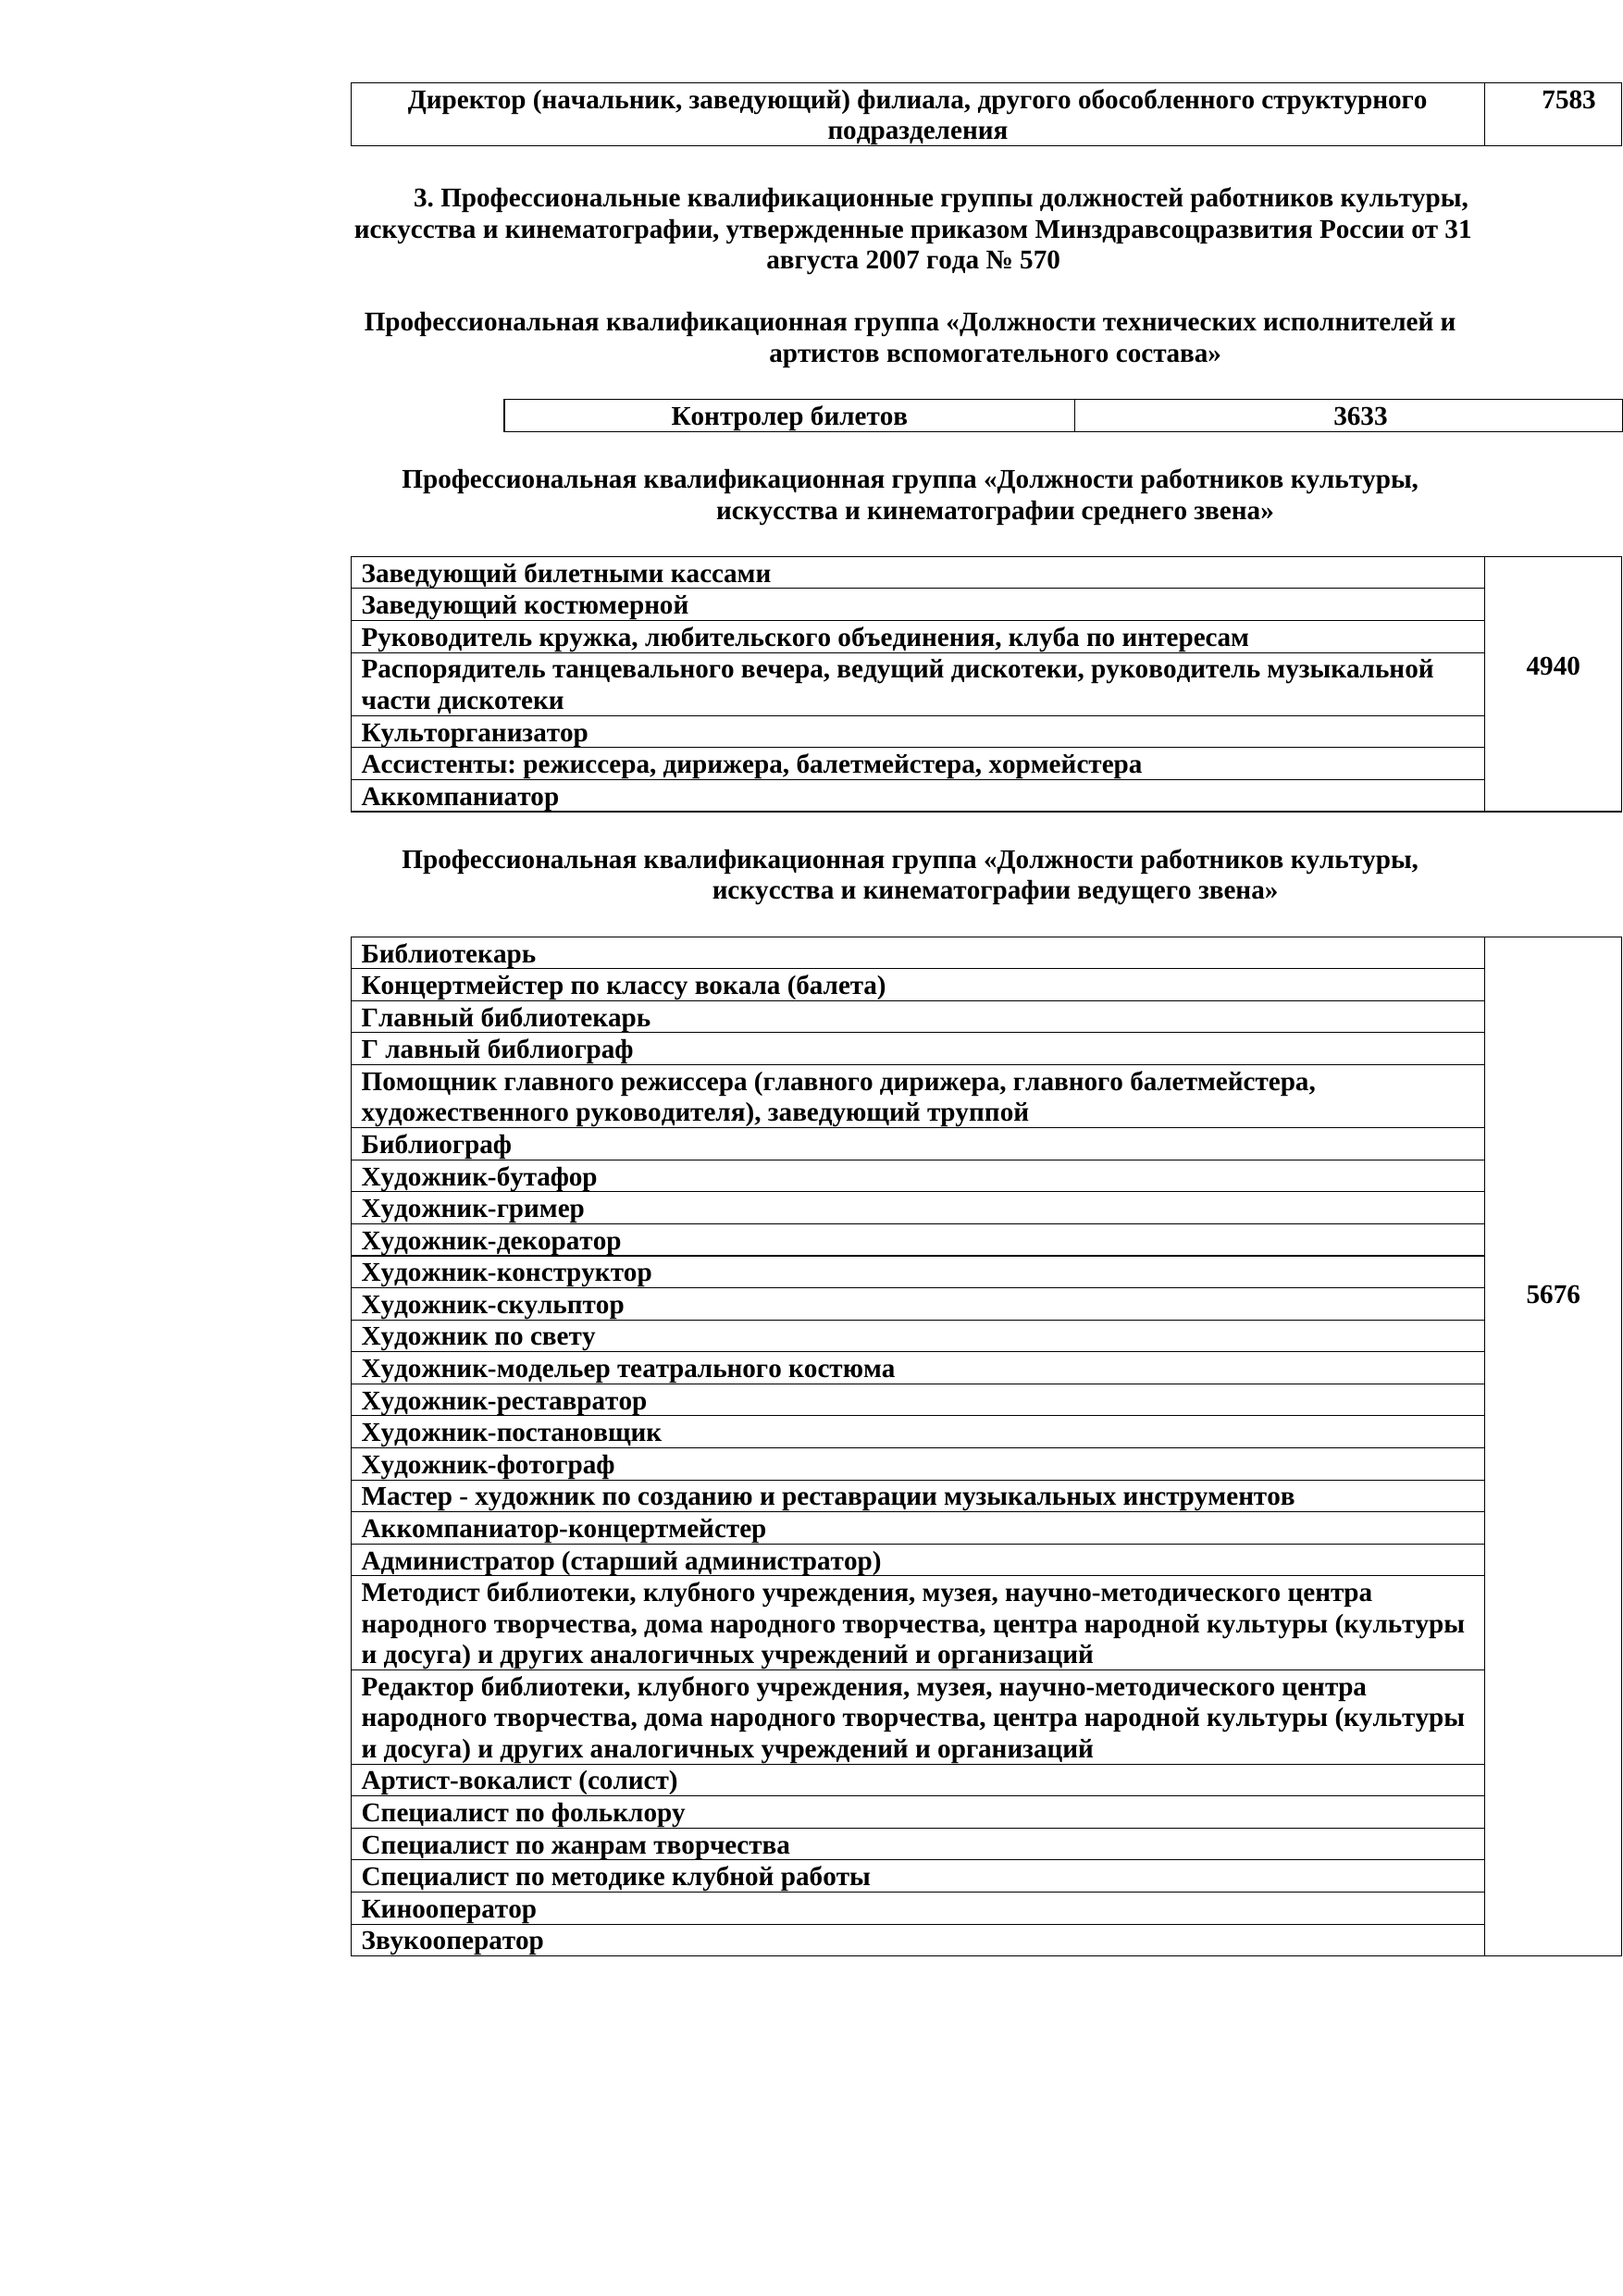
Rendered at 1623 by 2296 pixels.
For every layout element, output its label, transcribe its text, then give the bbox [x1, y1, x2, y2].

table_cell Специалист по методике клубной работы [352, 1860, 1484, 1892]
table_header 5676 [1485, 937, 1621, 1955]
table_cell Художник-скульптор [352, 1288, 1484, 1320]
table_cell Художник-фотограф [352, 1448, 1484, 1479]
table_cell Библиограф [352, 1128, 1484, 1160]
table_cell Художник-реставратор [352, 1384, 1484, 1415]
text Профессиональная квалификационная группа «Должности работников культуры, искусства и кинематографии среднего звена» [345, 463, 1476, 525]
table_cell Г лавный библиограф [352, 1033, 1484, 1064]
table_cell Помощник главного режиссера (главного дирижера, главного балетмейстера, художественного руководителя), заведующий труппой [352, 1065, 1484, 1127]
table_cell Художник-декоратор [352, 1224, 1484, 1255]
table_cell Кинооператор [352, 1893, 1484, 1923]
table_header 3633 [1075, 400, 1622, 431]
table_cell Редактор библиотеки, клубного учреждения, музея, научно-методического центра народного творчества, дома народного творчества, центра народной культуры (культуры и досуга) и других аналогичных учреждений и организаций [352, 1670, 1484, 1764]
table_cell Артист-вокалист (солист) [352, 1765, 1484, 1795]
table_cell Аккомпаниатор-концертмейстер [352, 1512, 1484, 1544]
table_cell Звукооператор [352, 1925, 1484, 1955]
table_cell Специалист по жанрам творчества [352, 1829, 1484, 1859]
table_cell Художник-постановщик [352, 1416, 1484, 1447]
table_header Заведующий билетными кассами [352, 557, 1484, 588]
text Профессиональная квалификационная группа «Должности технических исполнителей и артистов вспомогательного состава» [345, 305, 1476, 367]
table_header 4940 [1485, 557, 1621, 811]
text 3. Профессиональные квалификационные группы должностей работников культуры, искусства и кинематографии, утвержденные приказом Минздравсоцразвития России от 31 августа 2007 года № 570 [351, 181, 1476, 275]
table_header Контролер билетов [505, 400, 1074, 431]
table_header Библиотекарь [352, 937, 1484, 968]
table_cell Художник-конструктор [352, 1257, 1484, 1287]
table_cell Администратор (старший администратор) [352, 1545, 1484, 1575]
table_cell Аккомпаниатор [352, 780, 1484, 811]
table_cell Художник по свету [352, 1321, 1484, 1351]
table_cell Художник-гример [352, 1192, 1484, 1223]
table_cell Директор (начальник, заведующий) филиала, другого обособленного структурного подразделения [352, 83, 1484, 145]
table_cell Культорганизатор [352, 716, 1484, 747]
text Профессиональная квалификационная группа «Должности работников культуры, искусства и кинематографии ведущего звена» [345, 843, 1476, 905]
table_cell Распорядитель танцевального вечера, ведущий дискотеки, руководитель музыкальной части дискотеки [352, 653, 1484, 715]
table_cell Ассистенты: режиссера, дирижера, балетмейстера, хормейстера [352, 748, 1484, 779]
table_cell Специалист по фольклору [352, 1796, 1484, 1828]
table_cell 7583 [1485, 83, 1621, 145]
table_cell Художник-модельер театрального костюма [352, 1352, 1484, 1384]
table_cell Руководитель кружка, любительского объединения, клуба по интересам [352, 621, 1484, 652]
table_cell Главный библиотекарь [352, 1001, 1484, 1032]
table_cell Заведующий костюмерной [352, 589, 1484, 620]
table_cell Мастер - художник по созданию и реставрации музыкальных инструментов [352, 1481, 1484, 1511]
table_cell Методист библиотеки, клубного учреждения, музея, научно-методического центра народного творчества, дома народного творчества, центра народной культуры (культуры и досуга) и других аналогичных учреждений и организаций [352, 1576, 1484, 1669]
table_cell Художник-бутафор [352, 1160, 1484, 1191]
table_cell Концертмейстер по классу вокала (балета) [352, 969, 1484, 1000]
